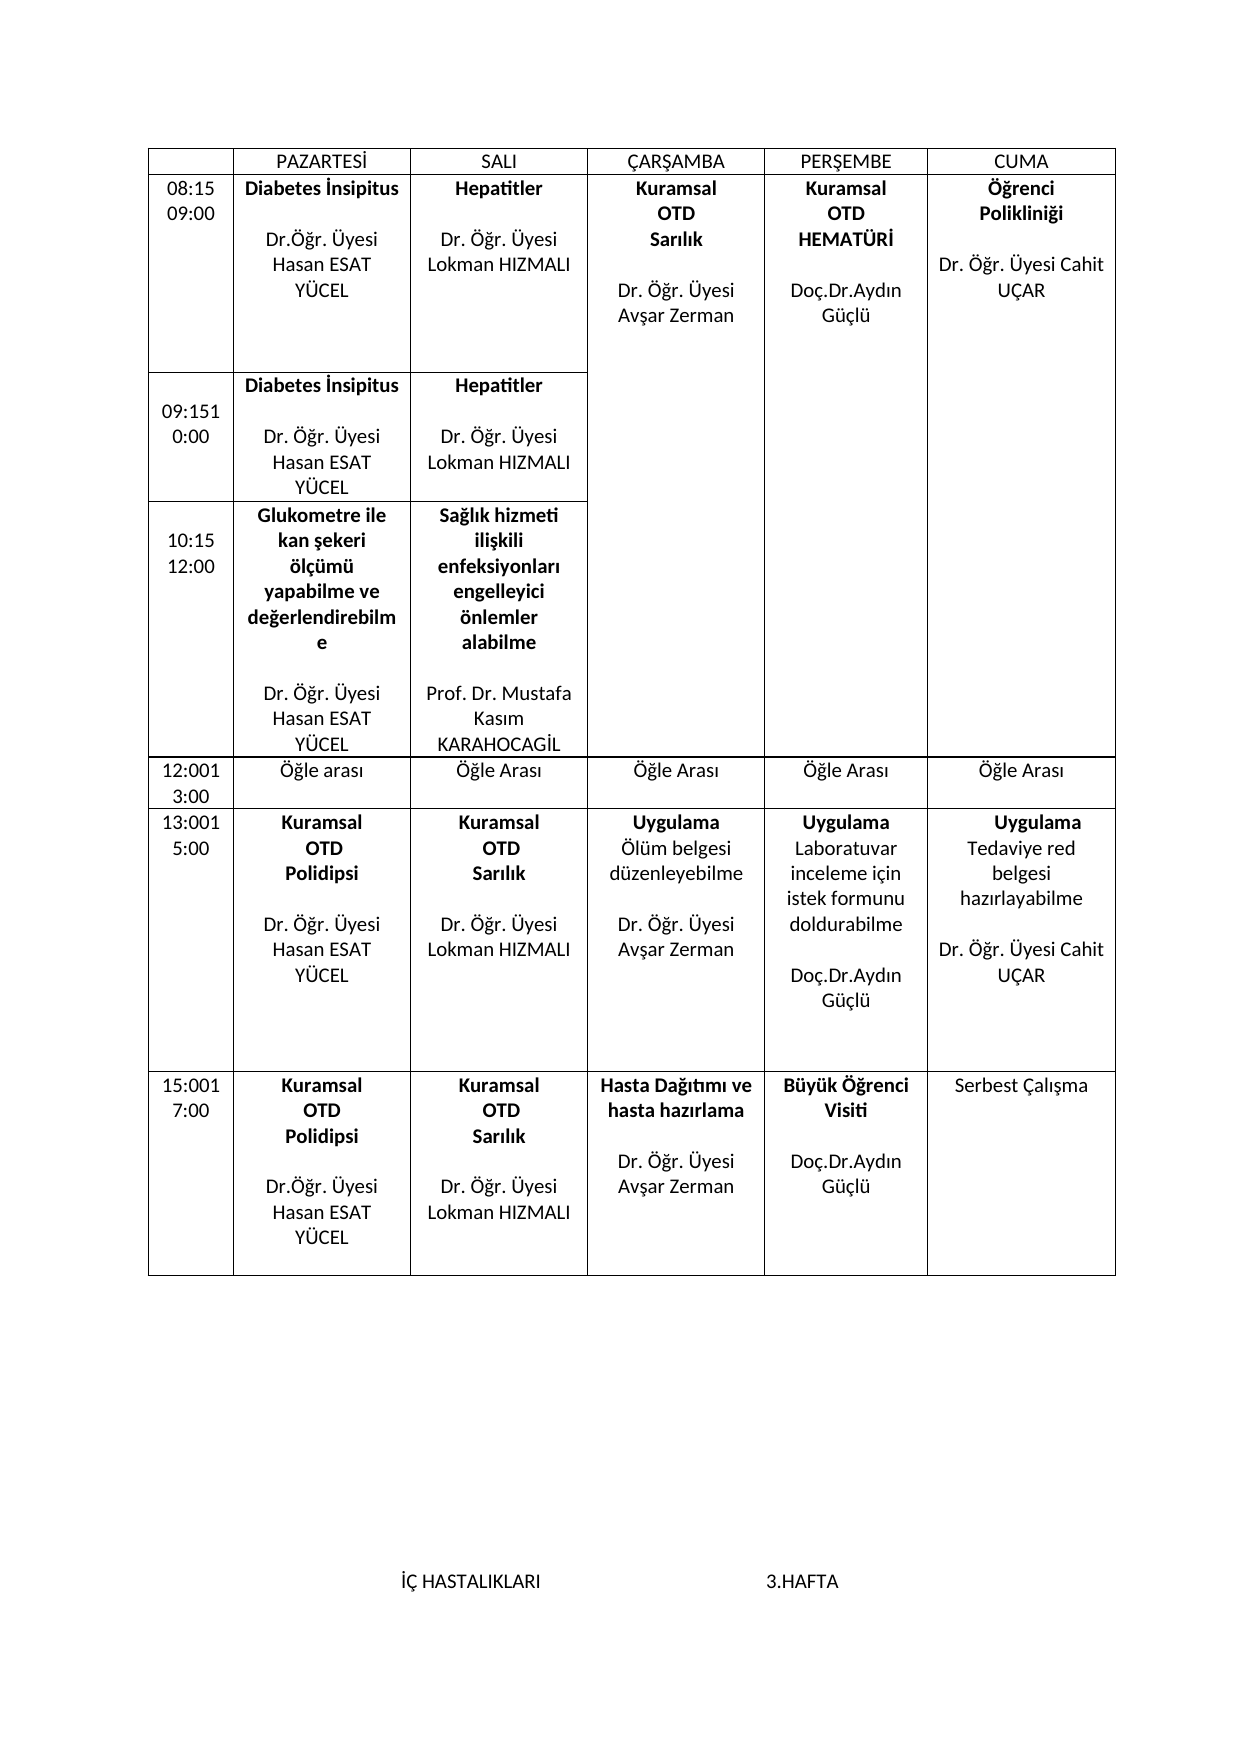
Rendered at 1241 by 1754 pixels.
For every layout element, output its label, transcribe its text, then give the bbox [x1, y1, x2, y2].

table_cell Büyük Öğrenci Visiti Doç.Dr.Aydın Güçlü [765, 1072, 927, 1275]
table_cell Öğle Arası [411, 758, 587, 808]
table_cell Kuramsal OTD Sarılık Dr. Öğr. Üyesi Lokman HIZMALI [411, 1072, 587, 1275]
table_cell 15:0017:00 [149, 1072, 233, 1275]
table_cell Öğle Arası [588, 758, 764, 808]
table_cell Kuramsal OTD Sarılık Dr. Öğr. Üyesi Avşar Zerman [588, 175, 764, 756]
table_cell Diabetes İnsipitus Dr. Öğr. Üyesi Hasan ESAT YÜCEL [234, 373, 410, 501]
table_cell Glukometre ile kan şekeri ölçümü yapabilme ve değerlendirebilme Dr. Öğr. Üyesi Hasan ESAT YÜCEL [234, 502, 410, 756]
table_cell Öğle Arası [928, 758, 1115, 808]
table_cell Uygulama Laboratuvar inceleme için istek formunu doldurabilme Doç.Dr.Aydın Güçlü [765, 809, 927, 1071]
table_cell Diabetes İnsipitus Dr.Öğr. Üyesi Hasan ESAT YÜCEL [234, 175, 410, 372]
table_cell Kuramsal OTD Polidipsi Dr.Öğr. Üyesi Hasan ESAT YÜCEL [234, 1072, 410, 1275]
table_cell Hasta Dağıtımı ve hasta hazırlama Dr. Öğr. Üyesi Avşar Zerman [588, 1072, 764, 1275]
table_cell Öğle Arası [765, 758, 927, 808]
table_cell Hepatitler Dr. Öğr. Üyesi Lokman HIZMALI [411, 373, 587, 501]
table_cell Öğrenci Polikliniği Dr. Öğr. Üyesi Cahit UÇAR [928, 175, 1115, 756]
table_cell Serbest Çalışma [928, 1072, 1115, 1275]
table_cell Hepatitler Dr. Öğr. Üyesi Lokman HIZMALI [411, 175, 587, 372]
table_header [149, 149, 233, 174]
table_cell Uygulama Ölüm belgesi düzenleyebilme Dr. Öğr. Üyesi Avşar Zerman [588, 809, 764, 1071]
table_cell 13:0015:00 [149, 809, 233, 1071]
table_cell 10:15 12:00 [149, 502, 233, 756]
table_header PAZARTESİ [234, 149, 410, 174]
table_header ÇARŞAMBA [588, 149, 764, 174]
text İÇ HASTALIKLARI 3.HAFTA [148, 1568, 1093, 1593]
table_cell 12:0013:00 [149, 758, 233, 808]
table_cell Kuramsal OTD Polidipsi Dr. Öğr. Üyesi Hasan ESAT YÜCEL [234, 809, 410, 1071]
table_header SALI [411, 149, 587, 174]
table_cell 09:1510:00 [149, 373, 233, 501]
table_cell Sağlık hizmeti ilişkili enfeksiyonları engelleyici önlemler alabilme Prof. Dr. Mustafa Kasım KARAHOCAGİL [411, 502, 587, 756]
table_cell Kuramsal OTD HEMATÜRİ Doç.Dr.Aydın Güçlü [765, 175, 927, 756]
table_header CUMA [928, 149, 1115, 174]
table_header PERŞEMBE [765, 149, 927, 174]
table_cell Öğle arası [234, 758, 410, 808]
table_cell Kuramsal OTD Sarılık Dr. Öğr. Üyesi Lokman HIZMALI [411, 809, 587, 1071]
table_cell Uygulama Tedaviye red belgesi hazırlayabilme Dr. Öğr. Üyesi Cahit UÇAR [928, 809, 1115, 1071]
table_cell 08:15 09:00 [149, 175, 233, 372]
